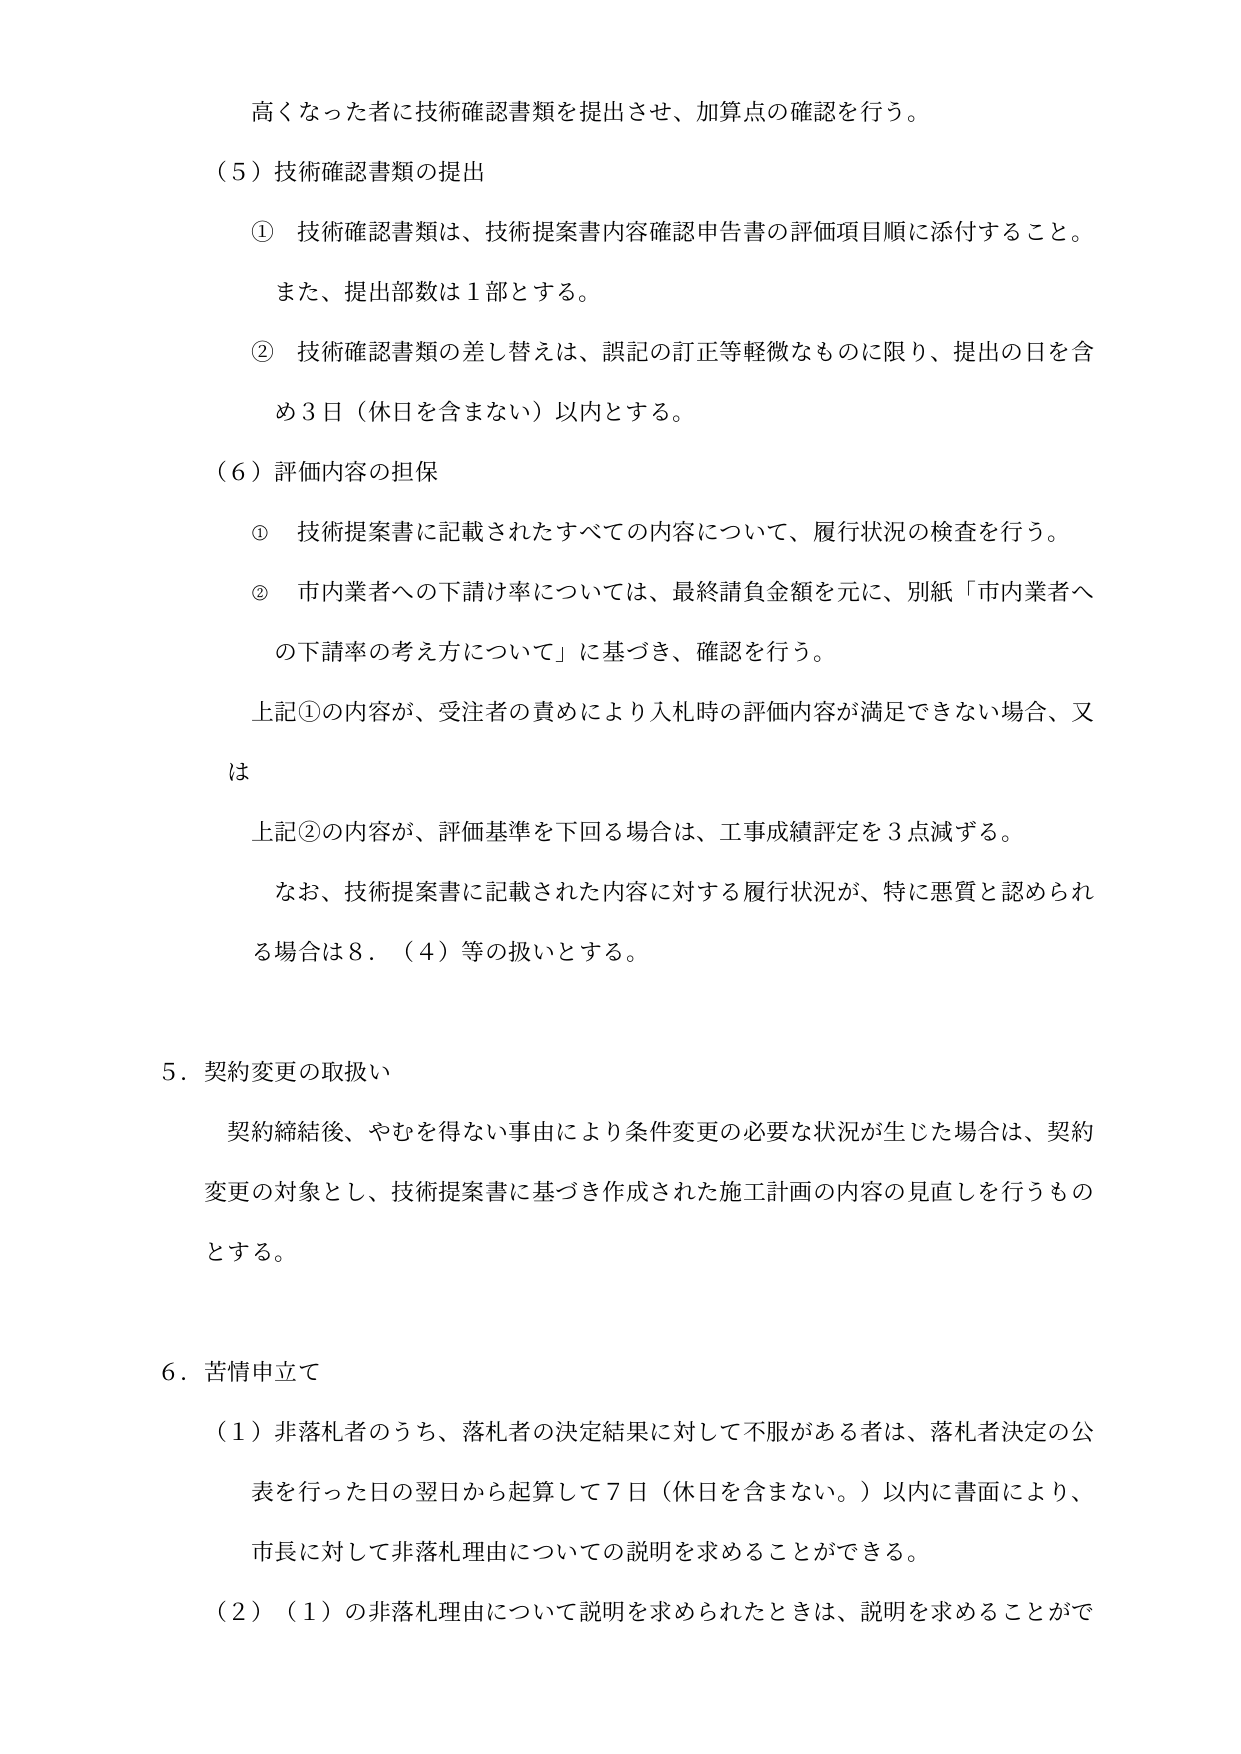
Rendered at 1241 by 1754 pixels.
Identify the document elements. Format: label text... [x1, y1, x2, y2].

text ① 技術提案書に記載されたすべての内容について、履行状況の検査を行う。 [228, 501, 1095, 561]
text （１）非落札者のうち、落札者の決定結果に対して不服がある者は、落札者決定の公表を行った日の翌日から起算して７日（休日を含まない。）以内に書面により、市長に対して非落札理由についての説明を求めることができる。 [181, 1401, 1095, 1581]
text なお、技術提案書に記載された内容に対する履行状況が、特に悪質と認められる場合は８．（４）等の扱いとする。 [228, 861, 1095, 981]
text （６）評価内容の担保 [181, 441, 1095, 501]
text ② 市内業者への下請け率については、最終請負金額を元に、別紙「市内業者への下請率の考え方について」に基づき、確認を行う。 [231, 561, 1095, 681]
text ① 技術確認書類は、技術提案書内容確認申告書の評価項目順に添付すること。また、提出部数は１部とする。 [181, 201, 1095, 321]
text ６．苦情申立て [157, 1341, 1095, 1401]
text ５．契約変更の取扱い [157, 1041, 1095, 1101]
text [181, 81, 1095, 141]
text 上記②の内容が、評価基準を下回る場合は、工事成績評定を３点減ずる。 [210, 801, 1095, 861]
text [181, 1581, 1095, 1641]
text （５）技術確認書類の提出 [181, 141, 1095, 201]
text ② 技術確認書類の差し替えは、誤記の訂正等軽微なものに限り、提出の日を含め３日（休日を含まない）以内とする。 [181, 321, 1095, 441]
text 契約締結後、やむを得ない事由により条件変更の必要な状況が生じた場合は、契約変更の対象とし、技術提案書に基づき作成された施工計画の内容の見直しを行うものとする。 [181, 1101, 1095, 1281]
text 上記①の内容が、受注者の責めにより入札時の評価内容が満足できない場合、又は [210, 681, 1095, 801]
